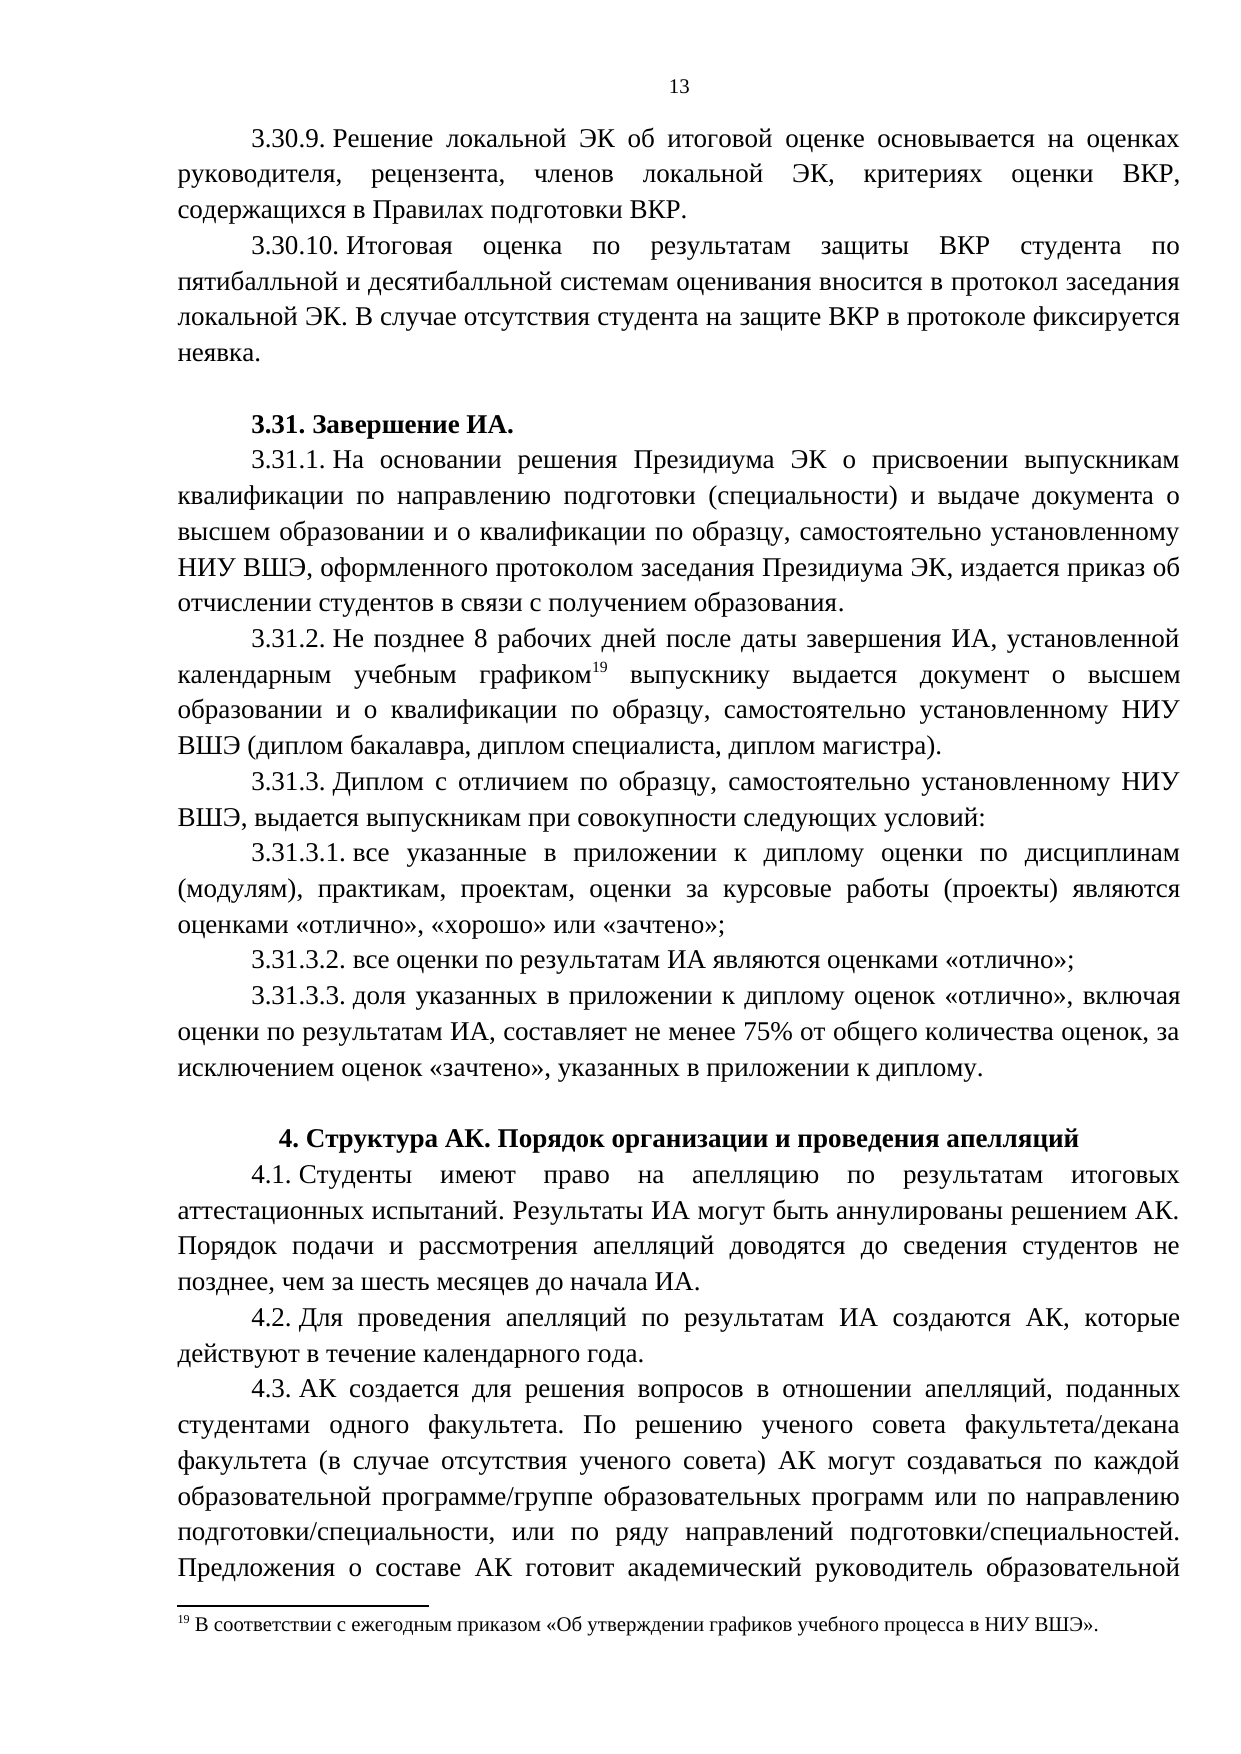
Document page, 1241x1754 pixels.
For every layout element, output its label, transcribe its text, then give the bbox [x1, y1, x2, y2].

list Решение локальной ЭК об итоговой оценке основывается на оценках руководителя, рецензента, членов локальной ЭК, критериях оценки ВКР, содержащихся в Правилах подготовки ВКР. [177, 122, 1181, 224]
list Студенты имеют право на апелляцию по результатам итоговых аттестационных испытаний. Результаты ИА могут быть аннулированы решением АК. Порядок подачи и рассмотрения апелляций доводятся до сведения студентов не позднее, чем за шесть месяцев до начала ИА. [177, 1158, 1181, 1296]
list все оценки по результатам ИА являются оценками «отлично»; [177, 944, 1181, 975]
list Итоговая оценка по результатам защиты ВКР студента по пятибалльной и десятибалльной системам оценивания вносится в протокол заседания локальной ЭК. В случае отсутствия студента на защите ВКР в протоколе фиксируется неявка. [177, 229, 1181, 367]
list Структура АК. Порядок организации и проведения апелляций [177, 1122, 1181, 1153]
list Завершение ИА. [177, 408, 1181, 439]
list Не позднее 8 рабочих дней после даты завершения ИА, установленной календарным учебным графиком выпускнику выдается документ о высшем образовании и о квалификации по образцу, самостоятельно установленному НИУ ВШЭ (диплом бакалавра, диплом специалиста, диплом магистра). [177, 622, 1181, 760]
list Для проведения апелляций по результатам ИА создаются АК, которые действуют в течение календарного года. [177, 1301, 1181, 1368]
list все указанные в приложении к диплому оценки по дисциплинам (модулям), практикам, проектам, оценки за курсовые работы (проекты) являются оценками «отлично», «хорошо» или «зачтено»; [177, 836, 1181, 939]
list доля указанных в приложении к диплому оценок «отлично», включая оценки по результатам ИА, составляет не менее 75% от общего количества оценок, за исключением оценок «зачтено», указанных в приложении к диплому. [177, 979, 1181, 1082]
list На основании решения Президиума ЭК о присвоении выпускникам квалификации по направлению подготовки (специальности) и выдаче документа о высшем образовании и о квалификации по образцу, самостоятельно установленному НИУ ВШЭ, оформленного протоколом заседания Президиума ЭК, издается приказ об отчислении студентов в связи с получением образования. [177, 443, 1181, 617]
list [177, 1372, 1181, 1582]
list Диплом с отличием по образцу, самостоятельно установленному НИУ ВШЭ, выдается выпускникам при совокупности следующих условий: [177, 765, 1181, 832]
